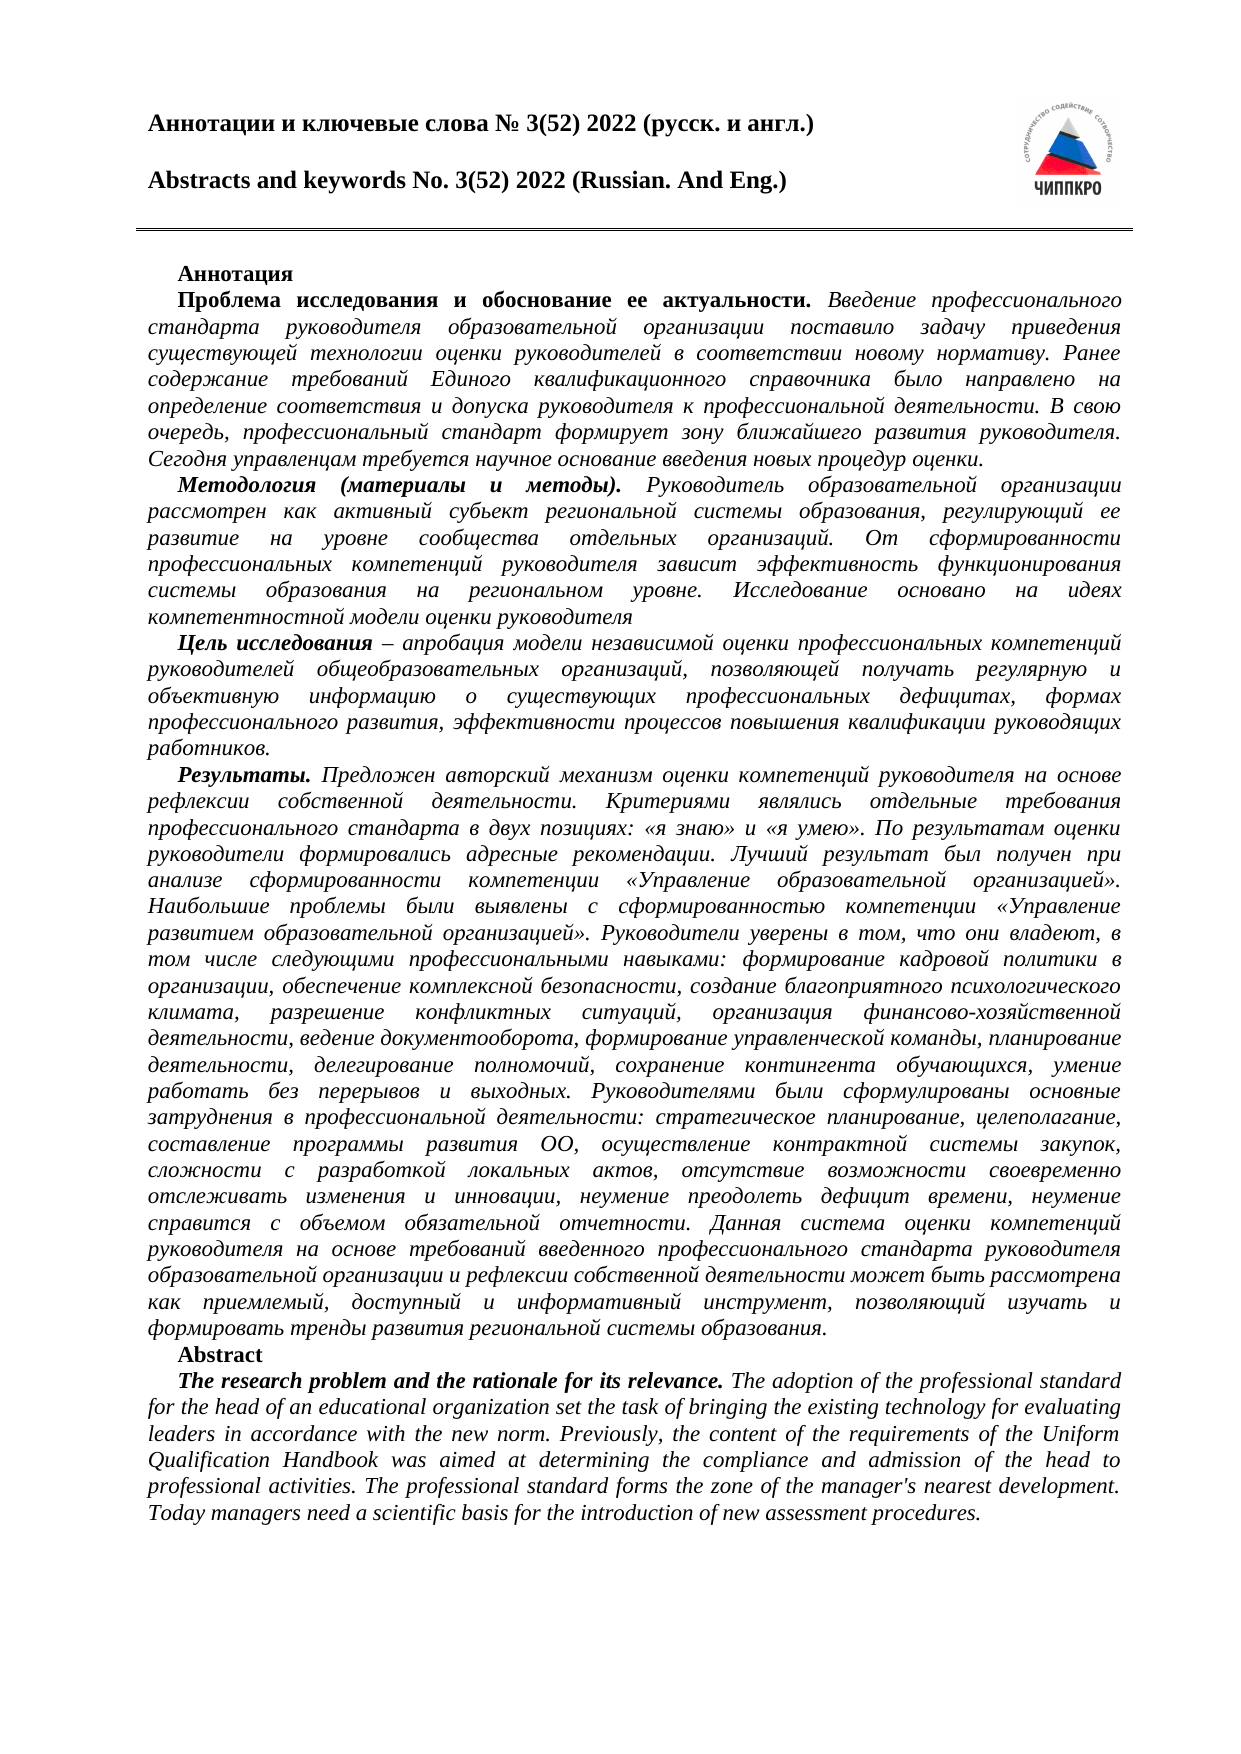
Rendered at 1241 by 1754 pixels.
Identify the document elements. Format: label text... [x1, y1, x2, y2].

text The research problem and the rationale for its relevance. The adoption of the professional standard for the head of an educational organization set the task of bringing the existing technology for evaluating leaders in accordance with the new norm. Previously, the content of the requirements of the Uniform Qualification Handbook was aimed at determining the compliance and admission of the head to professional activities. The professional standard forms the zone of the manager's nearest development. Today managers need a scientific basis for the introduction of new assessment procedures. [148, 1367, 1122, 1525]
picture [1014, 94, 1123, 208]
text Цель исследования – апробация модели независимой оценки профессиональных компетенций руководителей общеобразовательных организаций, позволяющей получать регулярную и объективную информацию о существующих профессиональных дефицитах, формах профессионального развития, эффективности процессов повышения квалификации руководящих работников. [148, 629, 1122, 761]
text Результаты. Предложен авторский механизм оценки компетенций руководителя на основе рефлексии собственной деятельности. Критериями являлись отдельные требования профессионального стандарта в двух позициях: «я знаю» и «я умею». По результатам оценки руководители формировались адресные рекомендации. Лучший результат был получен при анализе сформированности компетенции «Управление образовательной организацией». Наибольшие проблемы были выявлены с сформированностью компетенции «Управление развитием образовательной организацией». Руководители уверены в том, что они владеют, в том числе следующими профессиональными навыками: формирование кадровой политики в организации, обеспечение комплексной безопасности, создание благоприятного психологического климата, разрешение конфликтных ситуаций, организация финансово-хозяйственной деятельности, ведение документооборота, формирование управленческой команды, планирование деятельности, делегирование полномочий, сохранение контингента обучающихся, умение работать без перерывов и выходных. Руководителями были сформулированы основные затруднения в профессиональной деятельности: стратегическое планирование, целеполагание, составление программы развития ОО, осуществление контрактной системы закупок, сложности с разработкой локальных актов, отсутствие возможности своевременно отслеживать изменения и инновации, неумение преодолеть дефицит времени, неумение справится с объемом обязательной отчетности. Данная система оценки компетенций руководителя на основе требований введенного профессионального стандарта руководителя образовательной организации и рефлексии собственной деятельности может быть рассмотрена как приемлемый, доступный и информативный инструмент, позволяющий изучать и формировать тренды развития региональной системы образования. [148, 761, 1122, 1341]
text Методология (материалы и методы). Руководитель образовательной организации рассмотрен как активный субьект региональной системы образования, регулирующий ее развитие на уровне сообщества отдельных организаций. От сформированности профессиональных компетенций руководителя зависит эффективность функционирования системы образования на региональном уровне. Исследование основано на идеях компетентностной модели оценки руководителя [148, 471, 1122, 629]
text Аннотация [148, 260, 1122, 286]
text Проблема исследования и обоснование ее актуальности. Введение профессионального стандарта руководителя образовательной организации поставило задачу приведения существующей технологии оценки руководителей в соответствии новому нормативу. Ранее содержание требований Единого квалификационного справочника было направлено на определение соответствия и допуска руководителя к профессиональной деятельности. В свою очередь, профессиональный стандарт формирует зону ближайшего развития руководителя. Сегодня управленцам требуется научное основание введения новых процедур оценки. [148, 286, 1122, 471]
text Abstract [148, 1341, 1122, 1367]
